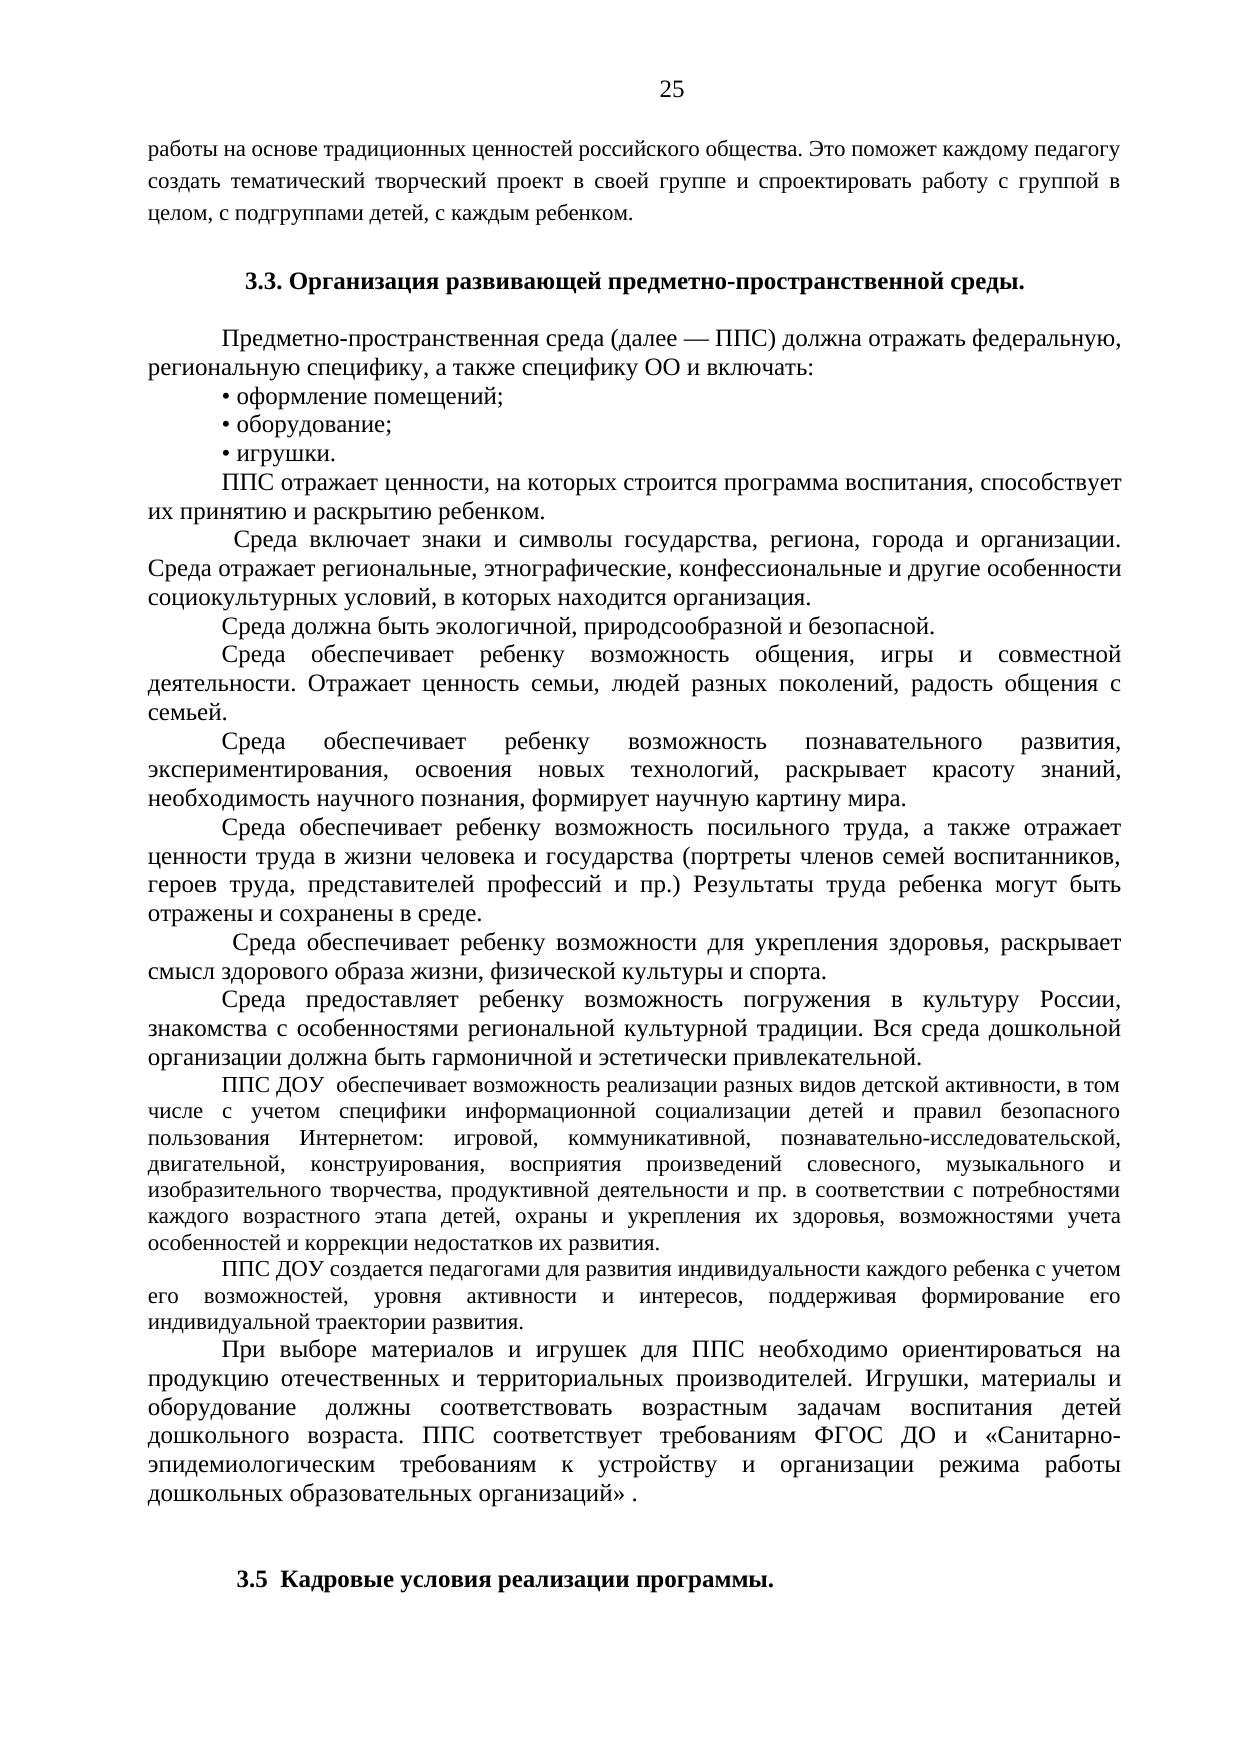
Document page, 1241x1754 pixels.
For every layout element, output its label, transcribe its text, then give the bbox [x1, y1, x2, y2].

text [148, 131, 1122, 227]
text ППС ДОУ создается педагогами для развития индивидуальности каждого ребенка с учетом его возможностей, уровня активности и интересов, поддерживая формирование его индивидуальной траектории развития. [148, 1255, 1122, 1334]
text Среда включает знаки и символы государства, региона, города и организации. Среда отражает региональные, этнографические, конфессиональные и другие особенности социокультурных условий, в которых находится организация. [148, 524, 1122, 611]
text 3.5 Кадровые условия реализации программы. [148, 1564, 1122, 1593]
text При выборе материалов и игрушек для ППС необходимо ориентироваться на продукцию отечественных и территориальных производителей. Игрушки, материалы и оборудование должны соответствовать возрастным задачам воспитания детей дошкольного возраста. ППС соответствует требованиям ФГОС ДО и «Санитарно-эпидемиологическим требованиям к устройству и организации режима работы дошкольных образовательных организаций» . [148, 1334, 1122, 1507]
text Среда обеспечивает ребенку возможности для укрепления здоровья, раскрывает смысл здорового образа жизни, физической культуры и спорта. [148, 927, 1122, 984]
text ППС отражает ценности, на которых строится программа воспитания, способствует их принятию и раскрытию ребенком. [148, 467, 1122, 524]
text Предметно-пространственная среда (далее — ППС) должна отражать федеральную, региональную специфику, а также специфику ОО и включать: [148, 323, 1122, 381]
text 3.3. Организация развивающей предметно-пространственной среды. [148, 266, 1122, 294]
text ППС ДОУ обеспечивает возможность реализации разных видов детской активности, в том числе с учетом специфики информационной социализации детей и правил безопасного пользования Интернетом: игровой, коммуникативной, познавательно-исследовательской, двигательной, конструирования, восприятия произведений словесного, музыкального и изобразительного творчества, продуктивной деятельности и пр. в соответствии с потребностями каждого возрастного этапа детей, охраны и укрепления их здоровья, возможностями учета особенностей и коррекции недостатков их развития. [148, 1071, 1122, 1255]
text Среда должна быть экологичной, природсообразной и безопасной. [148, 611, 1122, 639]
text Среда обеспечивает ребенку возможность посильного труда, а также отражает ценности труда в жизни человека и государства (портреты членов семей воспитанников, героев труда, представителей профессий и пр.) Результаты труда ребенка могут быть отражены и сохранены в среде. [148, 812, 1122, 927]
text • игрушки. [148, 438, 1122, 467]
text Среда предоставляет ребенку возможность погружения в культуру России, знакомства с особенностями региональной культурной традиции. Вся среда дошкольной организации должна быть гармоничной и эстетически привлекательной. [148, 984, 1122, 1071]
text Среда обеспечивает ребенку возможность познавательного развития, экспериментирования, освоения новых технологий, раскрывает красоту знаний, необходимость научного познания, формирует научную картину мира. [148, 726, 1122, 812]
text • оформление помещений; [148, 381, 1122, 409]
text Среда обеспечивает ребенку возможность общения, игры и совместной деятельности. Отражает ценность семьи, людей разных поколений, радость общения с семьей. [148, 639, 1122, 726]
text • оборудование; [148, 409, 1122, 438]
